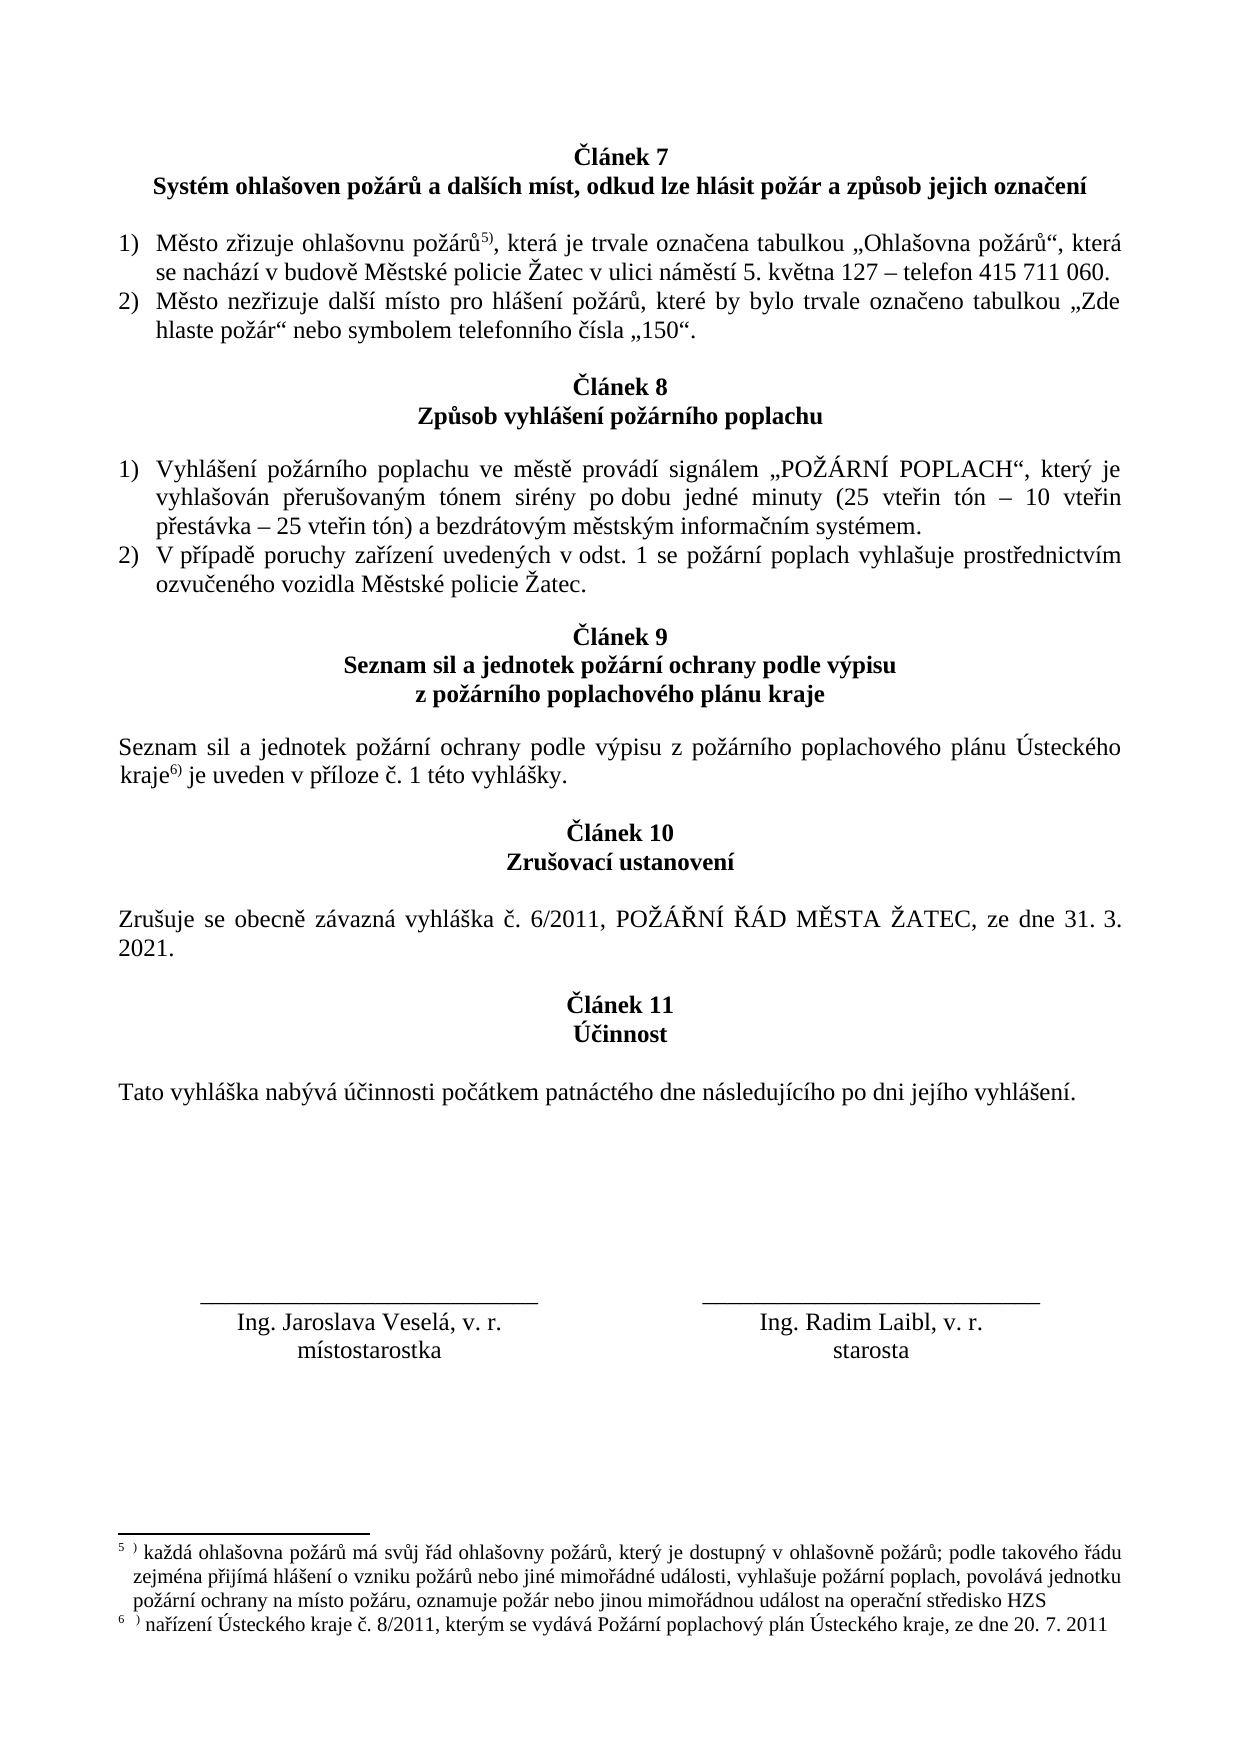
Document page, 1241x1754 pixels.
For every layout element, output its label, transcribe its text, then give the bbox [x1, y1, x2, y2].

table_cell Ing. Jaroslava Veselá, v. r. místostarostka [118, 1307, 620, 1364]
text Zrušovací ustanovení [118, 847, 1122, 876]
text Seznam sil a jednotek požární ochrany podle výpisu [118, 650, 1122, 679]
text Zrušuje se obecně závazná vyhláška č. 6/2011, POŽÁŘNÍ ŘÁD MĚSTA ŽATEC, ze dne 31. 3. 2021. [118, 904, 1122, 962]
text Článek 7 [120, 142, 1122, 171]
text Článek 8 [118, 372, 1122, 401]
list Vyhlášení požárního poplachu ve městě provádí signálem „POŽÁRNÍ POPLACH“, který je vyhlašován přerušovaným tónem sirény po dobu jedné minuty (25 vteřin tón – 10 vteřin přestávka – 25 vteřin tón) a bezdrátovým městským informačním systémem. [118, 454, 1122, 540]
table_header ___________________________ [620, 1278, 1122, 1307]
list Město nezřizuje další místo pro hlášení požárů, které by bylo trvale označeno tabulkou „Zde hlaste požár“ nebo symbolem telefonního čísla „150“. [118, 286, 1122, 343]
text Účinnost [118, 1019, 1122, 1048]
list Město zřizuje ohlašovnu požárů), která je trvale označena tabulkou „Ohlašovna požárů“, která se nachází v budově Městské policie Žatec v ulici náměstí 5. května 127 – telefon 415 711 060. [118, 228, 1122, 286]
text Článek 9 [118, 622, 1122, 650]
text Článek 10 [118, 818, 1122, 847]
table_cell Ing. Radim Laibl, v. r. starosta [620, 1307, 1122, 1364]
text Tato vyhláška nabývá účinnosti počátkem patnáctého dne následujícího po dni jejího vyhlášení. [118, 1077, 1122, 1106]
text Systém ohlašoven požárů a dalších míst, odkud lze hlásit požár a způsob jejich označení [118, 171, 1122, 200]
table_header ___________________________ [118, 1278, 620, 1307]
list V případě poruchy zařízení uvedených v odst. 1 se požární poplach vyhlašuje prostřednictvím ozvučeného vozidla Městské policie Žatec. [118, 540, 1122, 597]
text Seznam sil a jednotek požární ochrany podle výpisu z požárního poplachového plánu Ústeckého kraje) je uveden v příloze č. 1 této vyhlášky. [118, 732, 1122, 789]
text Způsob vyhlášení požárního poplachu [118, 401, 1122, 430]
text z požárního poplachového plánu kraje [118, 679, 1122, 708]
text Článek 11 [118, 991, 1122, 1019]
